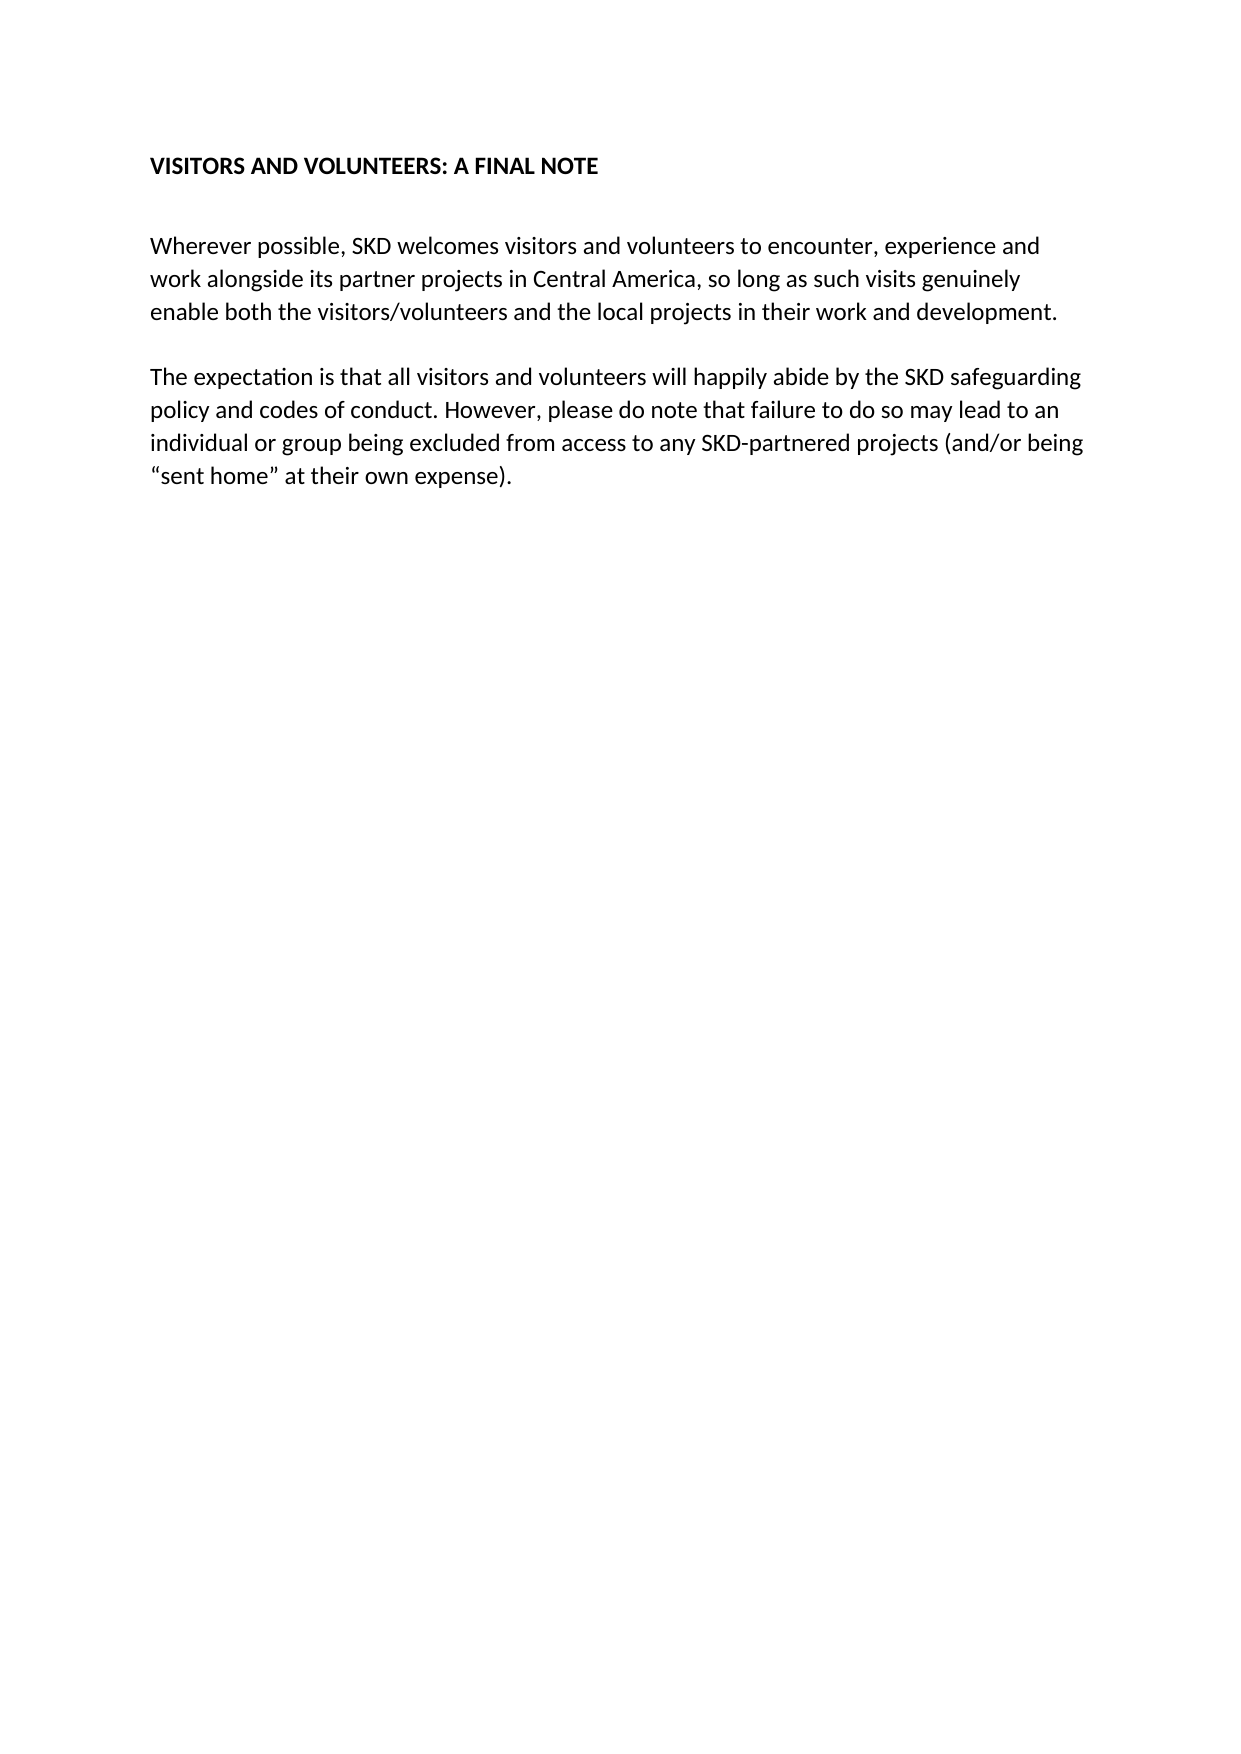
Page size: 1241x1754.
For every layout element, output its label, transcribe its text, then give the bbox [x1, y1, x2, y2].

text Wherever possible, SKD welcomes visitors and volunteers to encounter, experience and work alongside its partner projects in Central America, so long as such visits genuinely enable both the visitors/volunteers and the local projects in their work and development. [150, 230, 1090, 326]
text VISITORS AND VOLUNTEERS: A FINAL NOTE [150, 150, 1090, 181]
text The expectation is that all visitors and volunteers will happily abide by the SKD safeguarding policy and codes of conduct. However, please do note that failure to do so may lead to an individual or group being excluded from access to any SKD-partnered projects (and/or being “sent home” at their own expense). [150, 361, 1090, 491]
